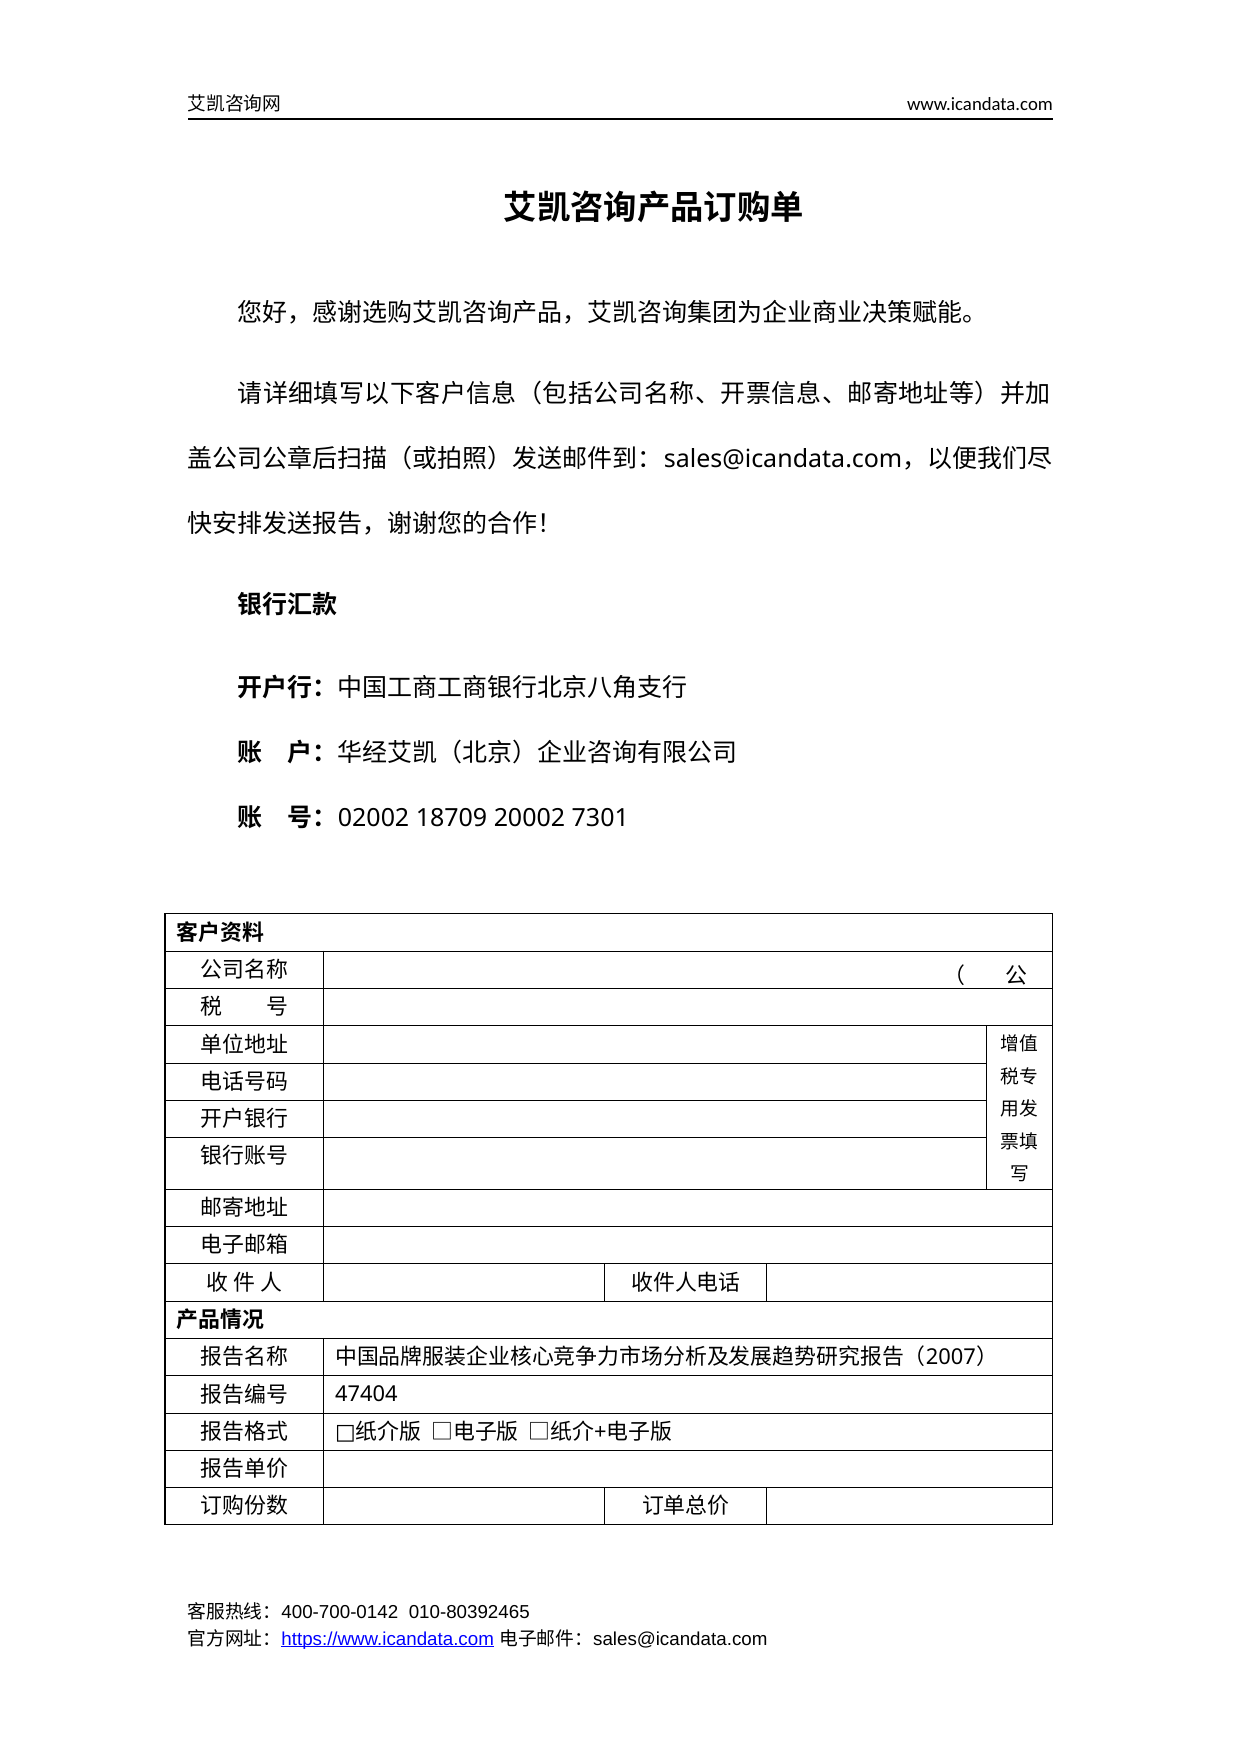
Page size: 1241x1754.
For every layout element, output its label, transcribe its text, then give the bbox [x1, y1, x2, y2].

text 账 号：02002 18709 20002 7301 [187, 783, 1053, 848]
table_cell [324, 1138, 986, 1189]
table_cell 税 号 [166, 989, 323, 1025]
table_cell [324, 989, 1052, 1025]
table_cell 收 件 人 [166, 1264, 323, 1301]
table_cell 单位地址 [166, 1026, 323, 1062]
text 艾凯咨询产品订购单 [187, 172, 1053, 237]
table_cell 订单总价 [605, 1488, 766, 1524]
table_cell [324, 1451, 1052, 1487]
table_cell 电子邮箱 [166, 1227, 323, 1263]
table_cell 报告格式 [166, 1414, 323, 1450]
table_cell □纸介版 □电子版 □纸介+电子版 [324, 1414, 1052, 1450]
table_cell [324, 1026, 986, 1062]
table_cell 开户银行 [166, 1101, 323, 1137]
table_cell 报告编号 [166, 1376, 323, 1412]
table_cell 公司名称 [166, 952, 323, 988]
table_cell 中国品牌服装企业核心竞争力市场分析及发展趋势研究报告（2007） [324, 1339, 1052, 1375]
table_cell [324, 1488, 604, 1524]
table_cell 收件人电话 [605, 1264, 766, 1301]
table_cell 银行账号 [166, 1138, 323, 1189]
table_cell [767, 1264, 1052, 1301]
table_header 客户资料 [166, 914, 1052, 951]
table_cell [324, 1101, 986, 1137]
table_cell 报告名称 [166, 1339, 323, 1375]
table_cell 增值税专用发票填写 [987, 1026, 1052, 1189]
table_cell 产品情况 [166, 1302, 1052, 1338]
table_cell 报告单价 [166, 1451, 323, 1487]
text 银行汇款 [187, 570, 1053, 635]
table_cell 电话号码 [166, 1064, 323, 1100]
table_cell [324, 1190, 1052, 1226]
table_cell 47404 [324, 1376, 1052, 1412]
text 请详细填写以下客户信息（包括公司名称、开票信息、邮寄地址等）并加盖公司公章后扫描（或拍照）发送邮件到：sales@icandata.com，以便我们尽快安排发送报告，谢谢您的合作！ [187, 359, 1053, 554]
text 您好，感谢选购艾凯咨询产品，艾凯咨询集团为企业商业决策赋能。 [187, 278, 1053, 343]
table_cell 订购份数 [166, 1488, 323, 1524]
table_cell [324, 1227, 1052, 1263]
text 账 户：华经艾凯（北京）企业咨询有限公司 [187, 718, 1053, 783]
table_cell 邮寄地址 [166, 1190, 323, 1226]
table_cell [767, 1488, 1052, 1524]
table_cell [324, 1064, 986, 1100]
text 开户行：中国工商工商银行北京八角支行 [187, 653, 1053, 718]
table_cell [324, 952, 1052, 988]
table_cell [324, 1264, 604, 1301]
